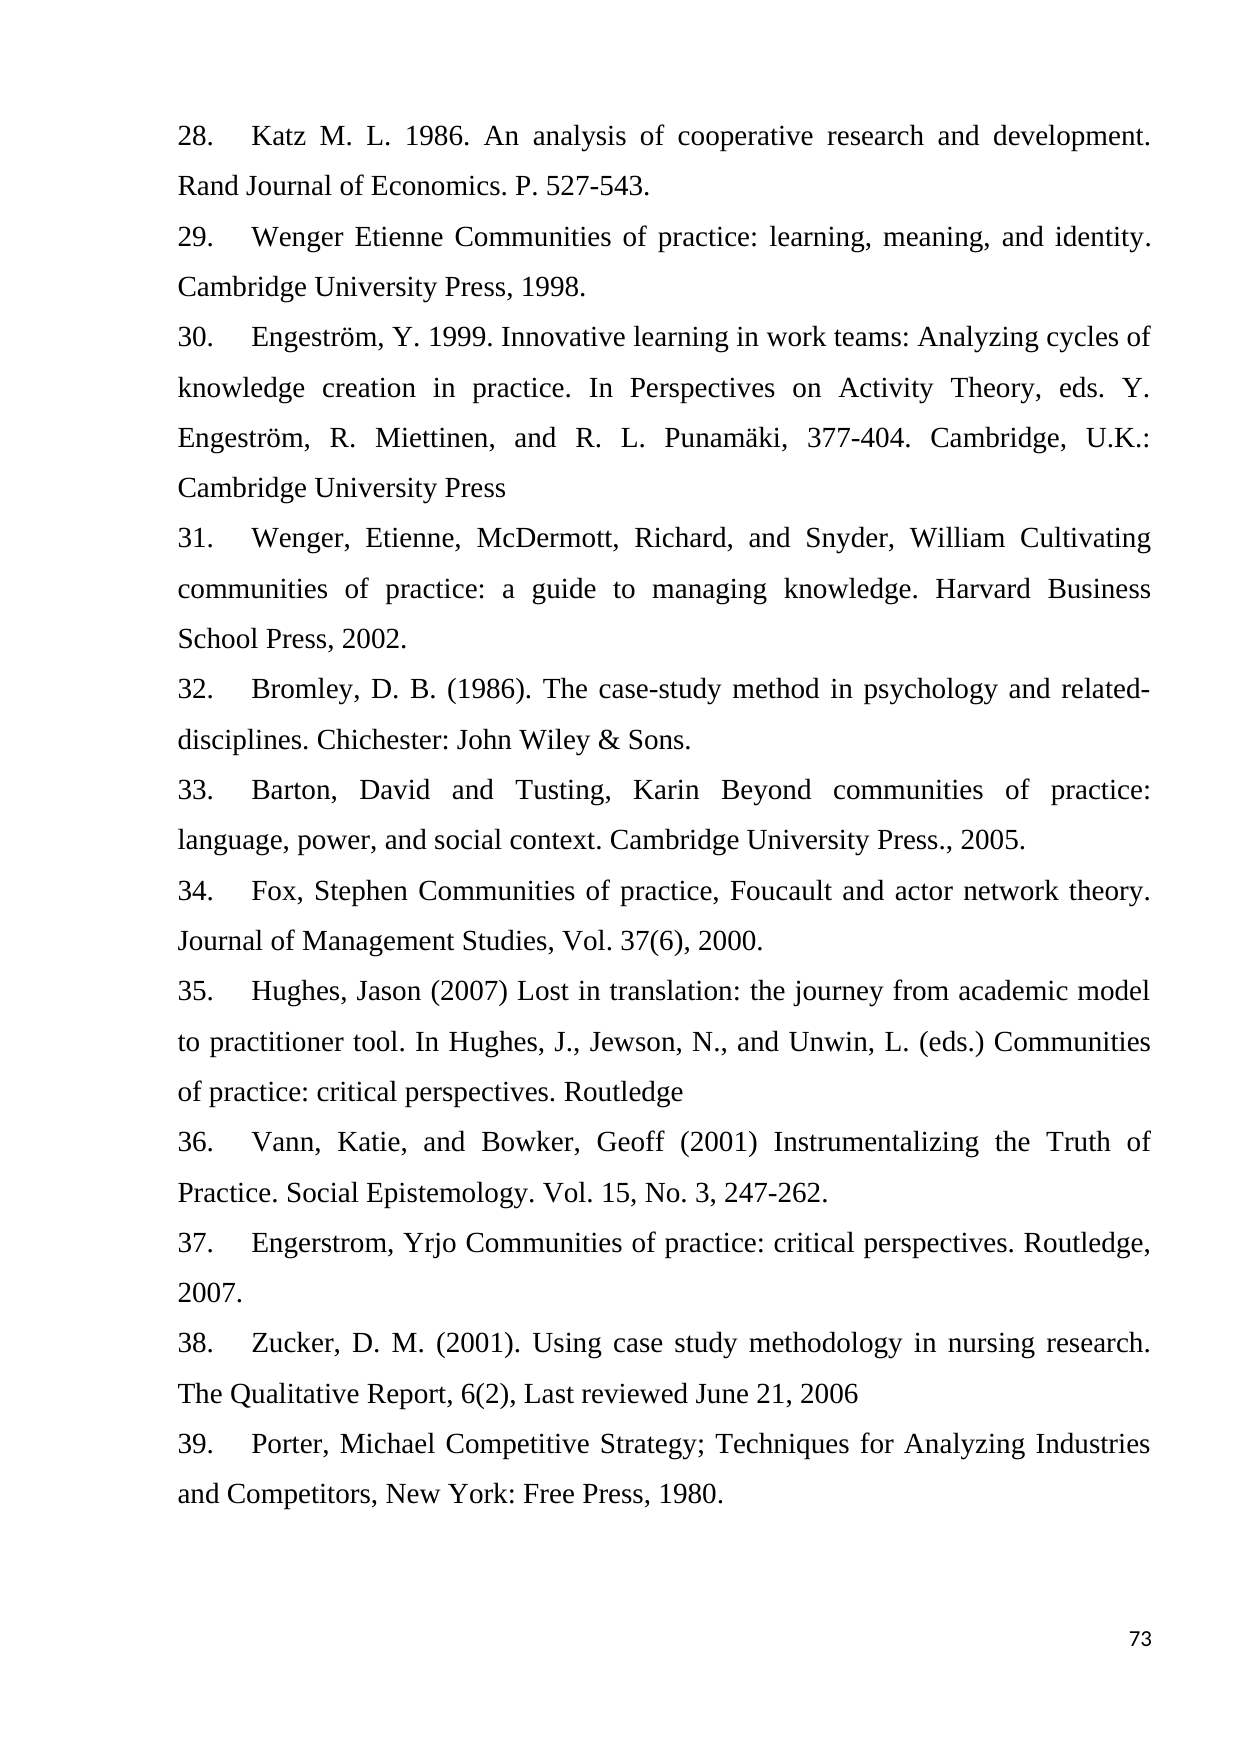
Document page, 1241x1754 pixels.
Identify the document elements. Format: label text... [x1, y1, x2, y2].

list Fox, Stephen Communities of practice, Foucault and actor network theory. Journal of Management Studies, Vol. 37(6), 2000. [177, 873, 1152, 957]
list Porter, Michael Competitive Strategy; Techniques for Analyzing Industries and Competitors, New York: Free Press, 1980. [177, 1426, 1152, 1510]
list Engerstrom, Yrjo Communities of practice: critical perspectives. Routledge, 2007. [177, 1225, 1152, 1309]
list Zucker, D. M. (2001). Using case study methodology in nursing research. The Qualitative Report, 6(2), Last reviewed June 21, 2006 [177, 1326, 1152, 1409]
list Barton, David and Tusting, Karin Beyond communities of practice: language, power, and social context. Cambridge University Press., 2005. [177, 772, 1152, 856]
list Vann, Katie, and Bowker, Geoff (2001) Instrumentalizing the Truth of Practice. Social Epistemology. Vol. 15, No. 3, 247-262. [177, 1124, 1152, 1208]
list Wenger Etienne Communities of practice: learning, meaning, and identity. Cambridge University Press, 1998. [177, 219, 1152, 303]
list Wenger, Etienne, McDermott, Richard, and Snyder, William Cultivating communities of practice: a guide to managing knowledge. Harvard Business School Press, 2002. [177, 521, 1152, 655]
list Bromley, D. B. (1986). The case-study method in psychology and related-disciplines. Chichester: John Wiley & Sons. [177, 672, 1152, 755]
list Katz M. L. 1986. An analysis of cooperative research and development. Rand Journal of Economics. P. 527-543. [177, 118, 1152, 202]
list Engeström, Y. 1999. Innovative learning in work teams: Analyzing cycles of knowledge creation in practice. In Perspectives on Activity Theory, eds. Y. Engeström, R. Miettinen, and R. L. Punamäki, 377-404. Cambridge, U.K.: Cambridge University Press [177, 319, 1152, 504]
list Hughes, Jason (2007) Lost in translation: the journey from academic model to practitioner tool. In Hughes, J., Jewson, N., and Unwin, L. (eds.) Communities of practice: critical perspectives. Routledge [177, 973, 1152, 1108]
